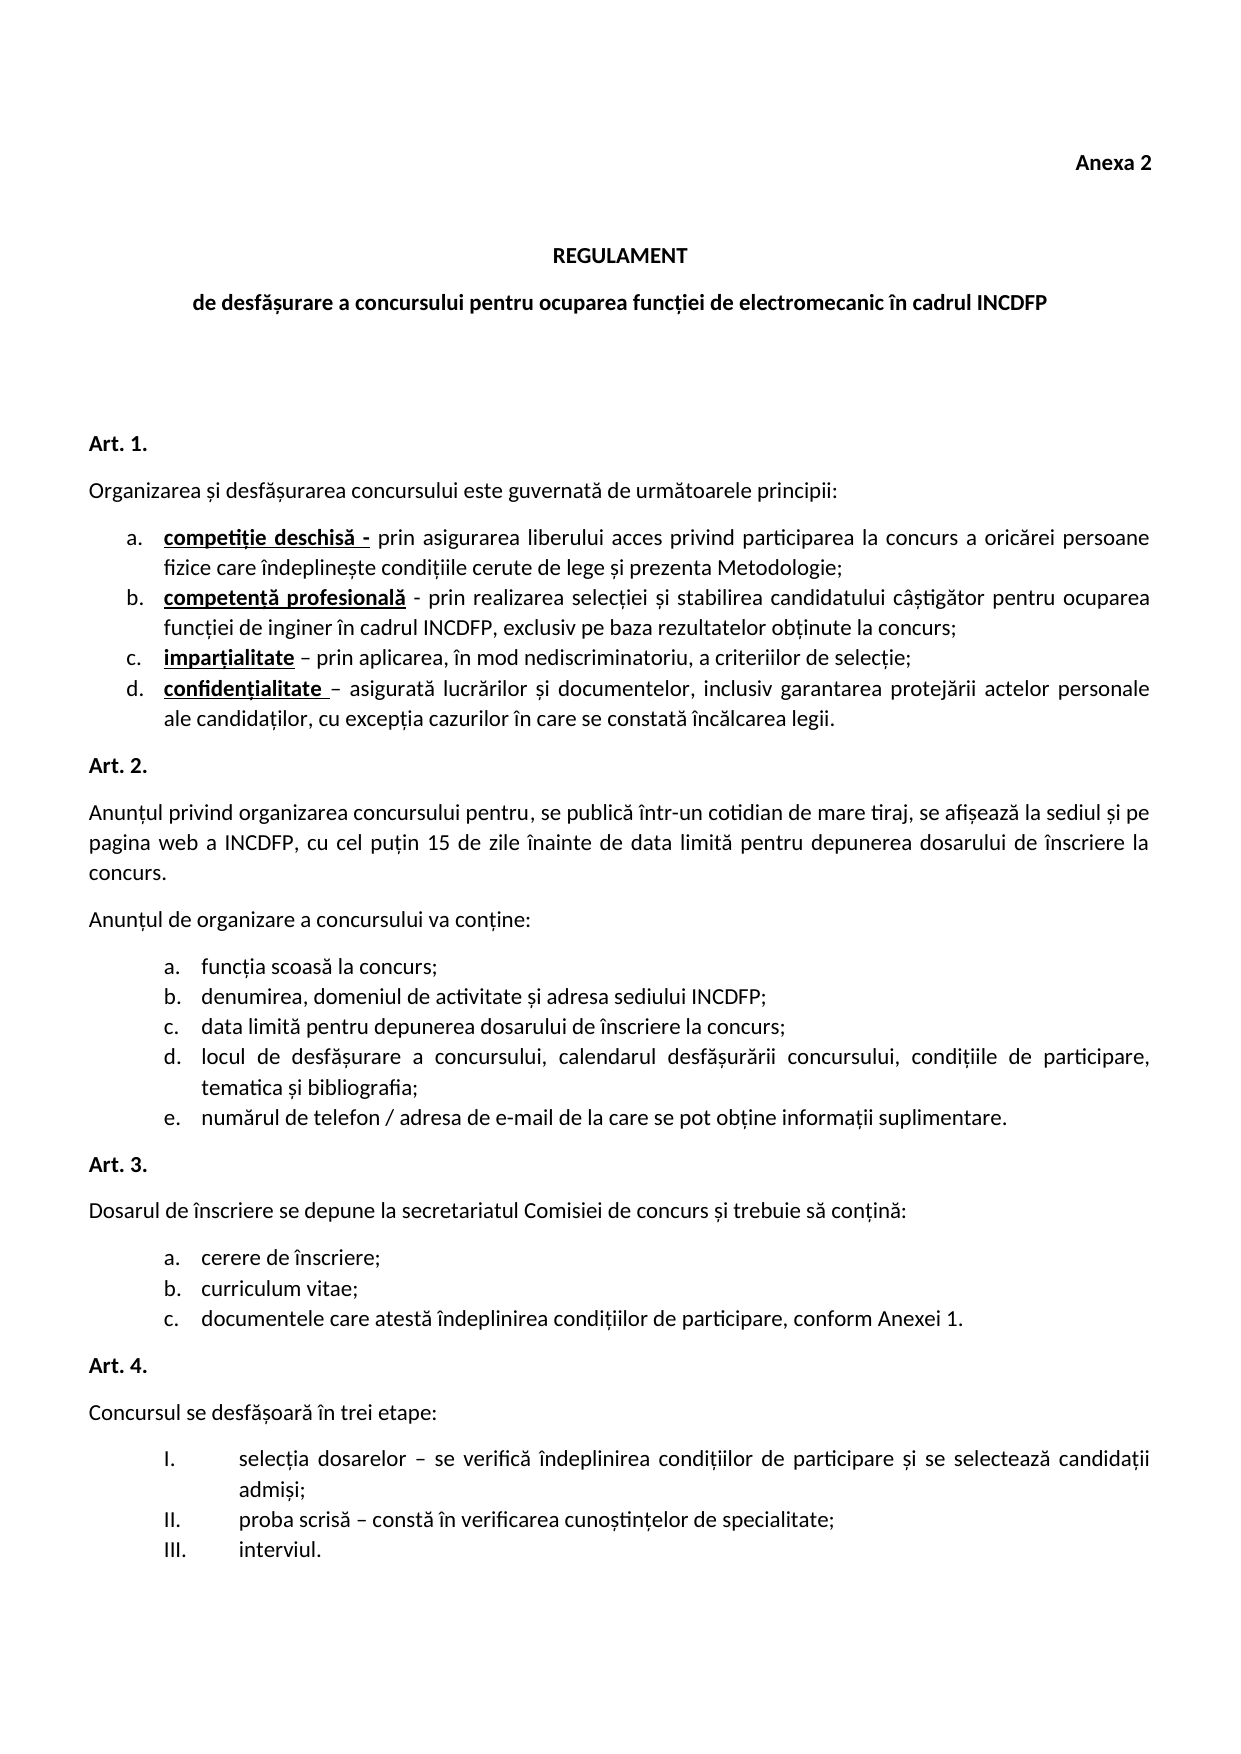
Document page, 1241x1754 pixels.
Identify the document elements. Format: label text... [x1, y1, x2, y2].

list locul de desfășurare a concursului, calendarul desfășurării concursului, condițiile de participare, tematica și bibliografia; [164, 1042, 1152, 1101]
text Concursul se desfășoară în trei etape: [89, 1398, 1152, 1426]
list confidențialitate – asigurată lucrărilor și documentelor, inclusiv garantarea protejării actelor personale ale candidaților, cu excepția cazurilor în care se constată încălcarea legii. [126, 674, 1152, 732]
text Art. 3. [89, 1150, 1152, 1178]
text Anunțul de organizare a concursului va conține: [89, 905, 1152, 933]
list curriculum vitae; [164, 1274, 1152, 1302]
list competență profesională - prin realizarea selecției și stabilirea candidatului câștigător pentru ocuparea funcției de inginer în cadrul INCDFP, exclusiv pe baza rezultatelor obținute la concurs; [126, 583, 1152, 641]
text REGULAMENT [89, 241, 1152, 269]
list interviul. [164, 1535, 1152, 1563]
text Anunțul privind organizarea concursului pentru, se publică într-un cotidian de mare tiraj, se afișează la sediul și pe pagina web a INCDFP, cu cel puțin 15 de zile înainte de data limită pentru depunerea dosarului de înscriere la concurs. [89, 798, 1152, 886]
list imparțialitate – prin aplicarea, în mod nediscriminatoriu, a criteriilor de selecție; [126, 643, 1152, 672]
list data limită pentru depunerea dosarului de înscriere la concurs; [164, 1012, 1152, 1040]
list funcția scoasă la concurs; [164, 952, 1152, 980]
text de desfășurare a concursului pentru ocuparea funcției de electromecanic în cadrul INCDFP [89, 288, 1152, 316]
list competiție deschisă - prin asigurarea liberului acces privind participarea la concurs a oricărei persoane fizice care îndeplinește condițiile cerute de lege și prezenta Metodologie; [126, 523, 1152, 581]
list documentele care atestă îndeplinirea condițiilor de participare, conform Anexei 1. [164, 1304, 1152, 1332]
text Dosarul de înscriere se depune la secretariatul Comisiei de concurs și trebuie să conțină: [89, 1197, 1152, 1225]
text Art. 2. [89, 751, 1152, 779]
list numărul de telefon / adresa de e-mail de la care se pot obține informații suplimentare. [164, 1103, 1152, 1131]
list selecția dosarelor – se verifică îndeplinirea condițiilor de participare și se selectează candidații admiși; [164, 1444, 1152, 1503]
list cerere de înscriere; [164, 1243, 1152, 1272]
text Art. 4. [89, 1351, 1152, 1379]
list proba scrisă – constă în verificarea cunoștințelor de specialitate; [164, 1505, 1152, 1533]
list denumirea, domeniul de activitate și adresa sediului INCDFP; [164, 982, 1152, 1010]
text Organizarea și desfășurarea concursului este guvernată de următoarele principii: [89, 476, 1152, 504]
text Art. 1. [89, 429, 1152, 457]
text Anexa 2 [89, 148, 1152, 176]
